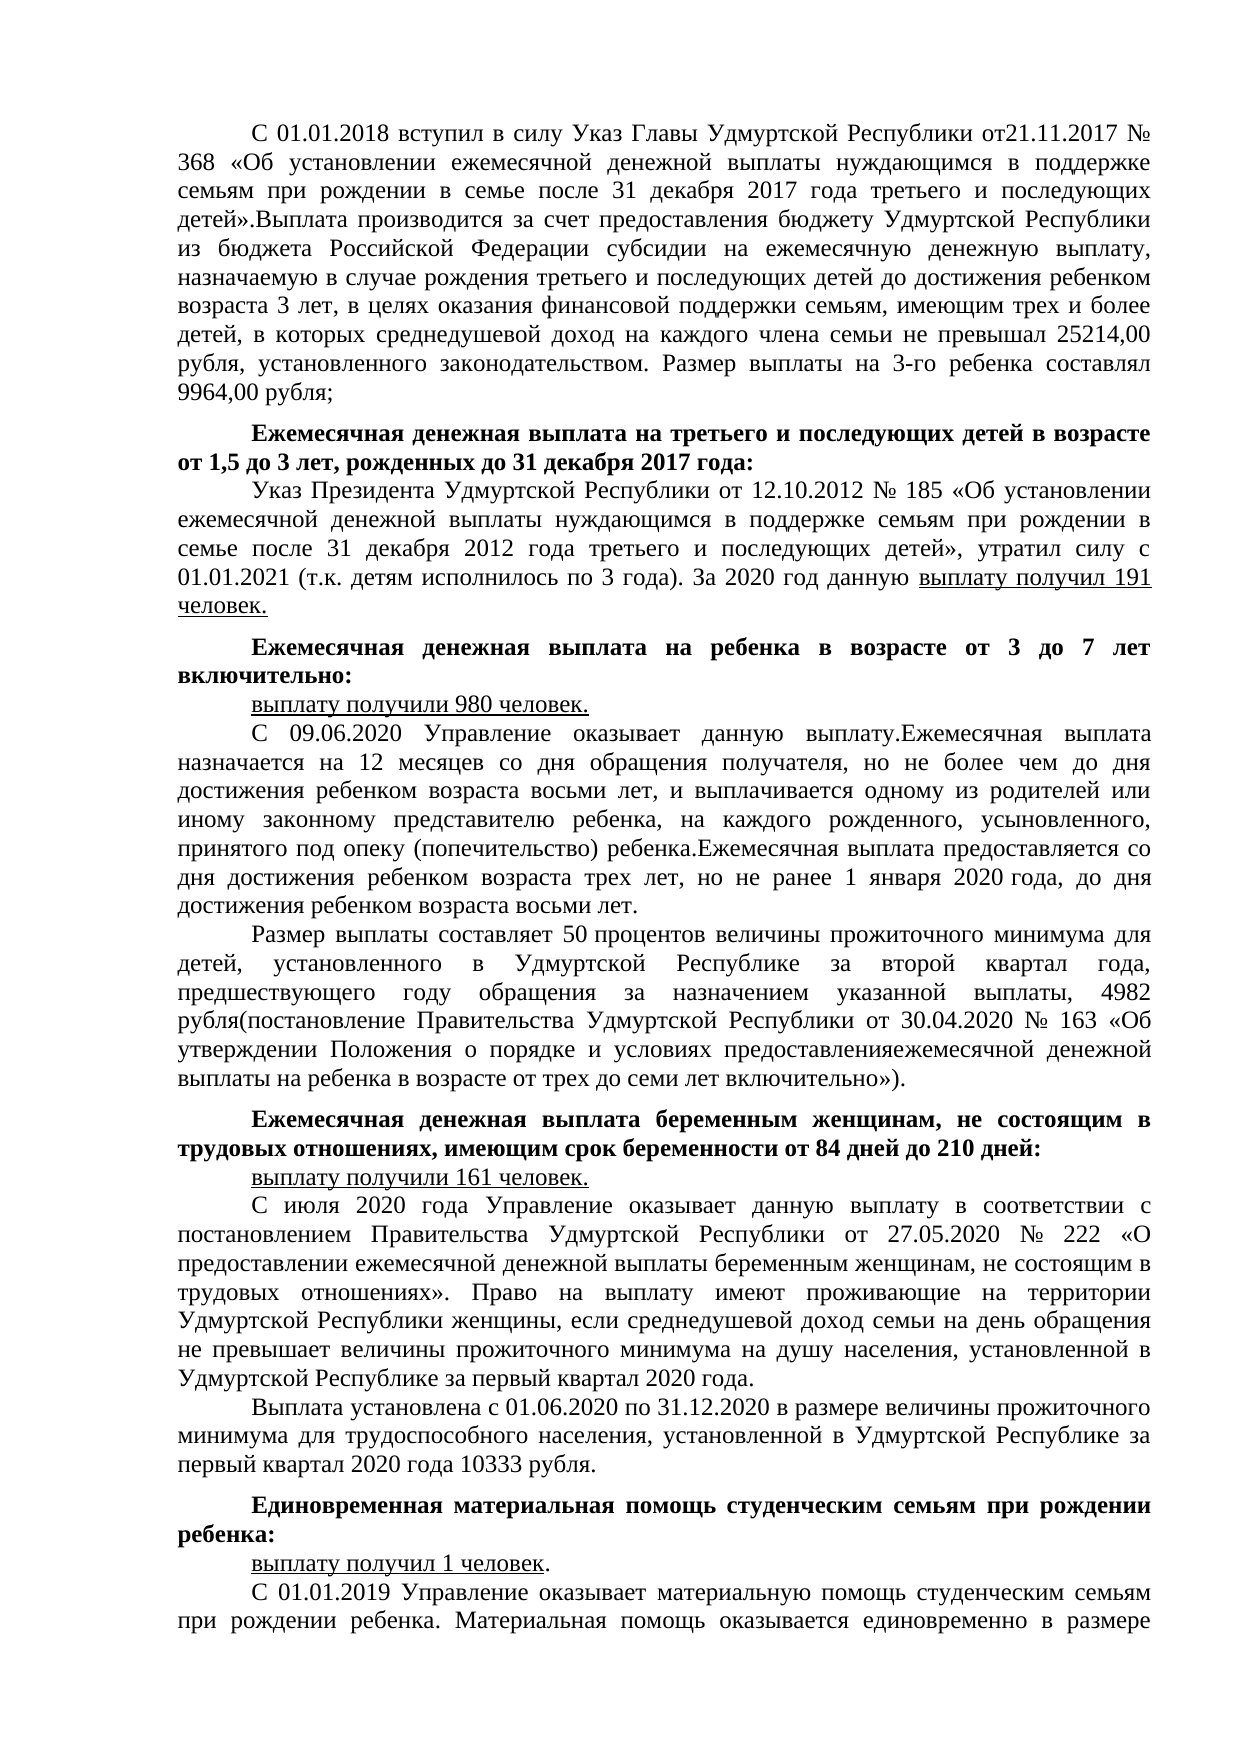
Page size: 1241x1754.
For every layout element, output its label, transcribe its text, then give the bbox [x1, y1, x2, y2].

text выплату получили 161 человек. [177, 1162, 1152, 1191]
text С июля 2020 года Управление оказывает данную выплату в соответствии с постановлением Правительства Удмуртской Республики от 27.05.2020 № 222 «О предоставлении ежемесячной денежной выплаты беременным женщинам, не состоящим в трудовых отношениях». Право на выплату имеют проживающие на территории Удмуртской Республики женщины, если среднедушевой доход семьи на день обращения не превышает величины прожиточного минимума на душу населения, установленной в Удмуртской Республике за первый квартал 2020 года. [177, 1191, 1152, 1392]
text Размер выплаты составляет 50 процентов величины прожиточного минимума для детей, установленного в Удмуртской Республике за второй квартал года, предшествующего году обращения за назначением указанной выплаты, 4982 рубля(постановление Правительства Удмуртской Республики от 30.04.2020 № 163 «Об утверждении Положения о порядке и условиях предоставленияежемесячной денежной выплаты на ребенка в возрасте от трех до семи лет включительно»). [177, 919, 1152, 1092]
text С 01.01.2018 вступил в силу Указ Главы Удмуртской Республики от21.11.2017 № 368 «Об установлении ежемесячной денежной выплаты нуждающимся в поддержке семьям при рождении в семье после 31 декабря 2017 года третьего и последующих детей».Выплата производится за счет предоставления бюджету Удмуртской Республики из бюджета Российской Федерации субсидии на ежемесячную денежную выплату, назначаемую в случае рождения третьего и последующих детей до достижения ребенком возраста 3 лет, в целях оказания финансовой поддержки семьям, имеющим трех и более детей, в которых среднедушевой доход на каждого члена семьи не превышал 25214,00 рубля, установленного законодательством. Размер выплаты на 3-го ребенка составлял 9964,00 рубля; [177, 118, 1152, 406]
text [177, 1577, 1152, 1634]
text Выплата установлена с 01.06.2020 по 31.12.2020 в размере величины прожиточного минимума для трудоспособного населения, установленной в Удмуртской Республике за первый квартал 2020 года 10333 рубля. [177, 1392, 1152, 1478]
text выплату получил 1 человек. [177, 1548, 1152, 1577]
text Ежемесячная денежная выплата беременным женщинам, не состоящим в трудовых отношениях, имеющим срок беременности от 84 дней до 210 дней: [177, 1104, 1152, 1162]
text выплату получили 980 человек. [177, 689, 1152, 718]
text Единовременная материальная помощь студенческим семьям при рождении ребенка: [177, 1491, 1152, 1548]
text Указ Президента Удмуртской Республики от 12.10.2012 № 185 «Об установлении ежемесячной денежной выплаты нуждающимся в поддержке семьям при рождении в семье после 31 декабря 2012 года третьего и последующих детей», утратил силу с 01.01.2021 (т.к. детям исполнилось по 3 года). За 2020 год данную выплату получил 191 человек. [177, 476, 1152, 619]
text С 09.06.2020 Управление оказывает данную выплату.Ежемесячная выплата назначается на 12 месяцев со дня обращения получателя, но не более чем до дня достижения ребенком возраста восьми лет, и выплачивается одному из родителей или иному законному представителю ребенка, на каждого рожденного, усыновленного, принятого под опеку (попечительство) ребенка.Ежемесячная выплата предоставляется со дня достижения ребенком возраста трех лет, но не ранее 1 января 2020 года, до дня достижения ребенком возраста восьми лет. [177, 718, 1152, 919]
text Ежемесячная денежная выплата на ребенка в возрасте от 3 до 7 лет включительно: [177, 632, 1152, 689]
text Ежемесячная денежная выплата на третьего и последующих детей в возрасте от 1,5 до 3 лет, рожденных до 31 декабря 2017 года: [177, 418, 1152, 476]
